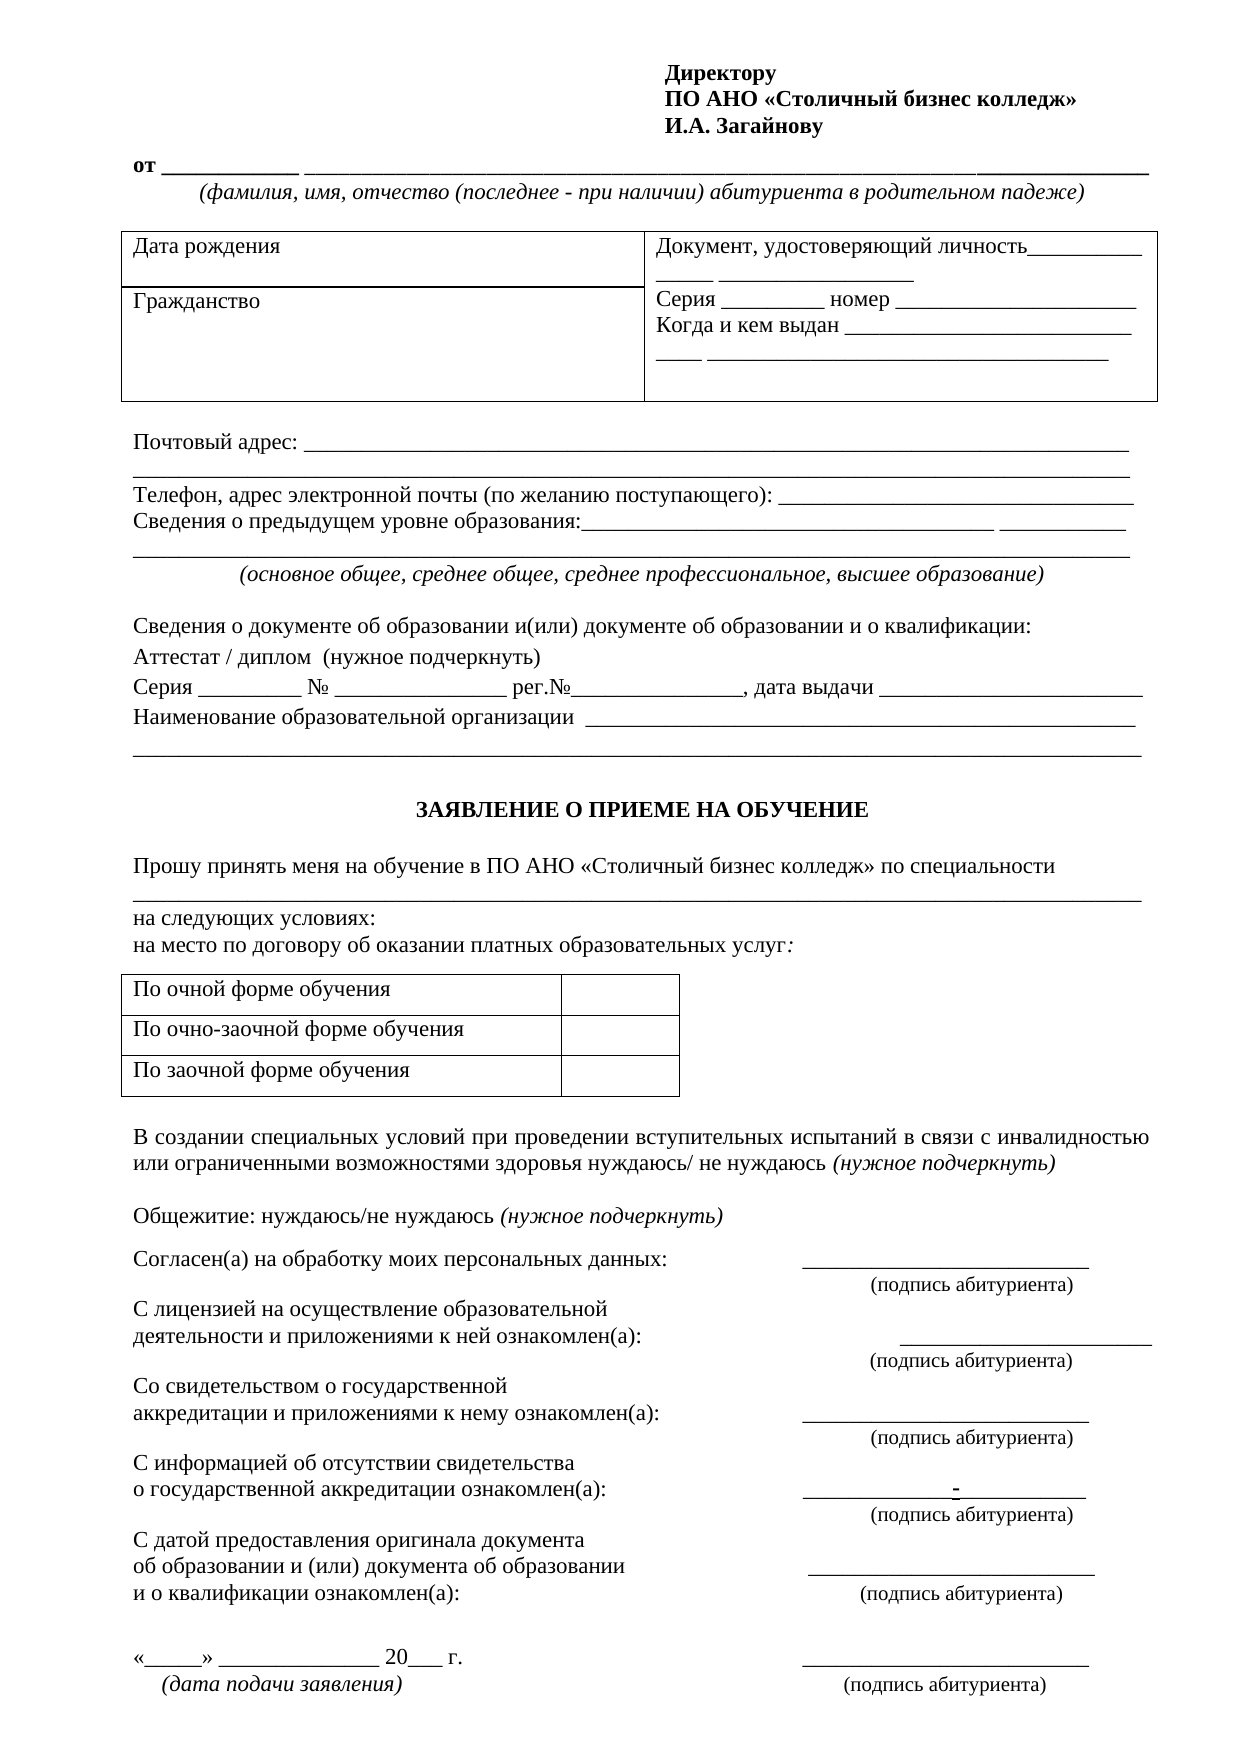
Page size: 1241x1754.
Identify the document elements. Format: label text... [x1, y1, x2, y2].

text об образовании и (или) документа об образовании _________________________ [133, 1552, 1152, 1578]
text на место по договору об оказании платных образовательных услуг: [133, 931, 1152, 957]
table_cell По очно-заочной форме обучения [122, 1016, 561, 1055]
text С датой предоставления оригинала документа [133, 1526, 1152, 1552]
text о государственной аккредитации ознакомлен(а): ________________________ [133, 1475, 1152, 1502]
text от ____________ __________________________________________________________________________ [133, 150, 1152, 178]
table_cell Гражданство [122, 288, 644, 401]
text и о квалификации ознакомлен(а): (подпись абитуриента) [133, 1578, 1152, 1605]
text Аттестат / диплом (нужное подчеркнуть) [133, 643, 1152, 669]
text Сведения о предыдущем уровне образования:____________________________________ ___________ _______________________________________________________________________________________ [133, 507, 1152, 560]
text Согласен(а) на обработку моих персональных данных: _________________________ [133, 1245, 1152, 1271]
table_cell [562, 1056, 679, 1096]
table_header [562, 975, 679, 1014]
text Общежитие: нуждаюсь/не нуждаюсь (нужное подчеркнуть) [133, 1202, 1152, 1228]
text (подпись абитуриента) [797, 1502, 1152, 1526]
text (подпись абитуриента) [797, 1425, 1152, 1449]
text ЗАЯВЛЕНИЕ О ПРИЕМЕ НА ОБУЧЕНИЕ [133, 796, 1152, 822]
table_cell [562, 1016, 679, 1055]
text Прошу принять меня на обучение в ПО АНО «Столичный бизнес колледж» по специальности [133, 852, 1152, 878]
text «_____» ______________ 20___ г. _________________________ [133, 1643, 1152, 1669]
text С лицензией на осуществление образовательной [133, 1296, 1152, 1322]
table_header Документ, удостоверяющий личность__________ _____ _________________ Серия _________ номер _____________________ Когда и кем выдан _________________________ ____ ___________________________________ [645, 232, 1157, 401]
text Наименование образовательной организации ________________________________________________ [133, 703, 1152, 729]
table_header По очной форме обучения [122, 975, 561, 1014]
text Почтовый адрес: ________________________________________________________________________ _______________________________________________________________________________________ [133, 428, 1152, 481]
table_cell По заочной форме обучения [122, 1056, 561, 1096]
text Директору ПО АНО «Столичный бизнес колледж» И.А. Загайнову [664, 59, 1167, 138]
text ________________________________________________________________________________________ на следующих условиях: [133, 878, 1152, 931]
text Сведения о документе об образовании и(или) документе об образовании и о квалификации: [133, 613, 1152, 639]
text ________________________________________________________________________________________ [133, 733, 1152, 792]
text (фамилия, имя, отчество (последнее - при наличии) абитуриента в родительном падеже) [133, 178, 1152, 204]
text аккредитации и приложениями к нему ознакомлен(а): _________________________ [133, 1399, 1152, 1425]
text В создании специальных условий при проведении вступительных испытаний в связи с инвалидностью или ограниченными возможностями здоровья нуждаюсь/ не нуждаюсь (нужное подчеркнуть) [133, 1123, 1152, 1176]
text Серия _________ № _______________ рег.№_______________, дата выдачи _______________________ [133, 673, 1152, 699]
text (основное общее, среднее общее, среднее профессиональное, высшее образование) [133, 560, 1152, 586]
text (подпись абитуриента) [797, 1271, 1152, 1296]
table_header Дата рождения [122, 232, 644, 286]
text (дата подачи заявления) (подпись абитуриента) [133, 1669, 1152, 1696]
text Телефон, адрес электронной почты (по желанию поступающего): _______________________________ [133, 481, 1152, 507]
text деятельности и приложениями к ней ознакомлен(а): ______________________ (подпись абитуриента) [133, 1322, 1152, 1372]
text Со свидетельством о государственной [133, 1372, 1152, 1399]
text С информацией об отсутствии свидетельства [133, 1449, 1152, 1475]
